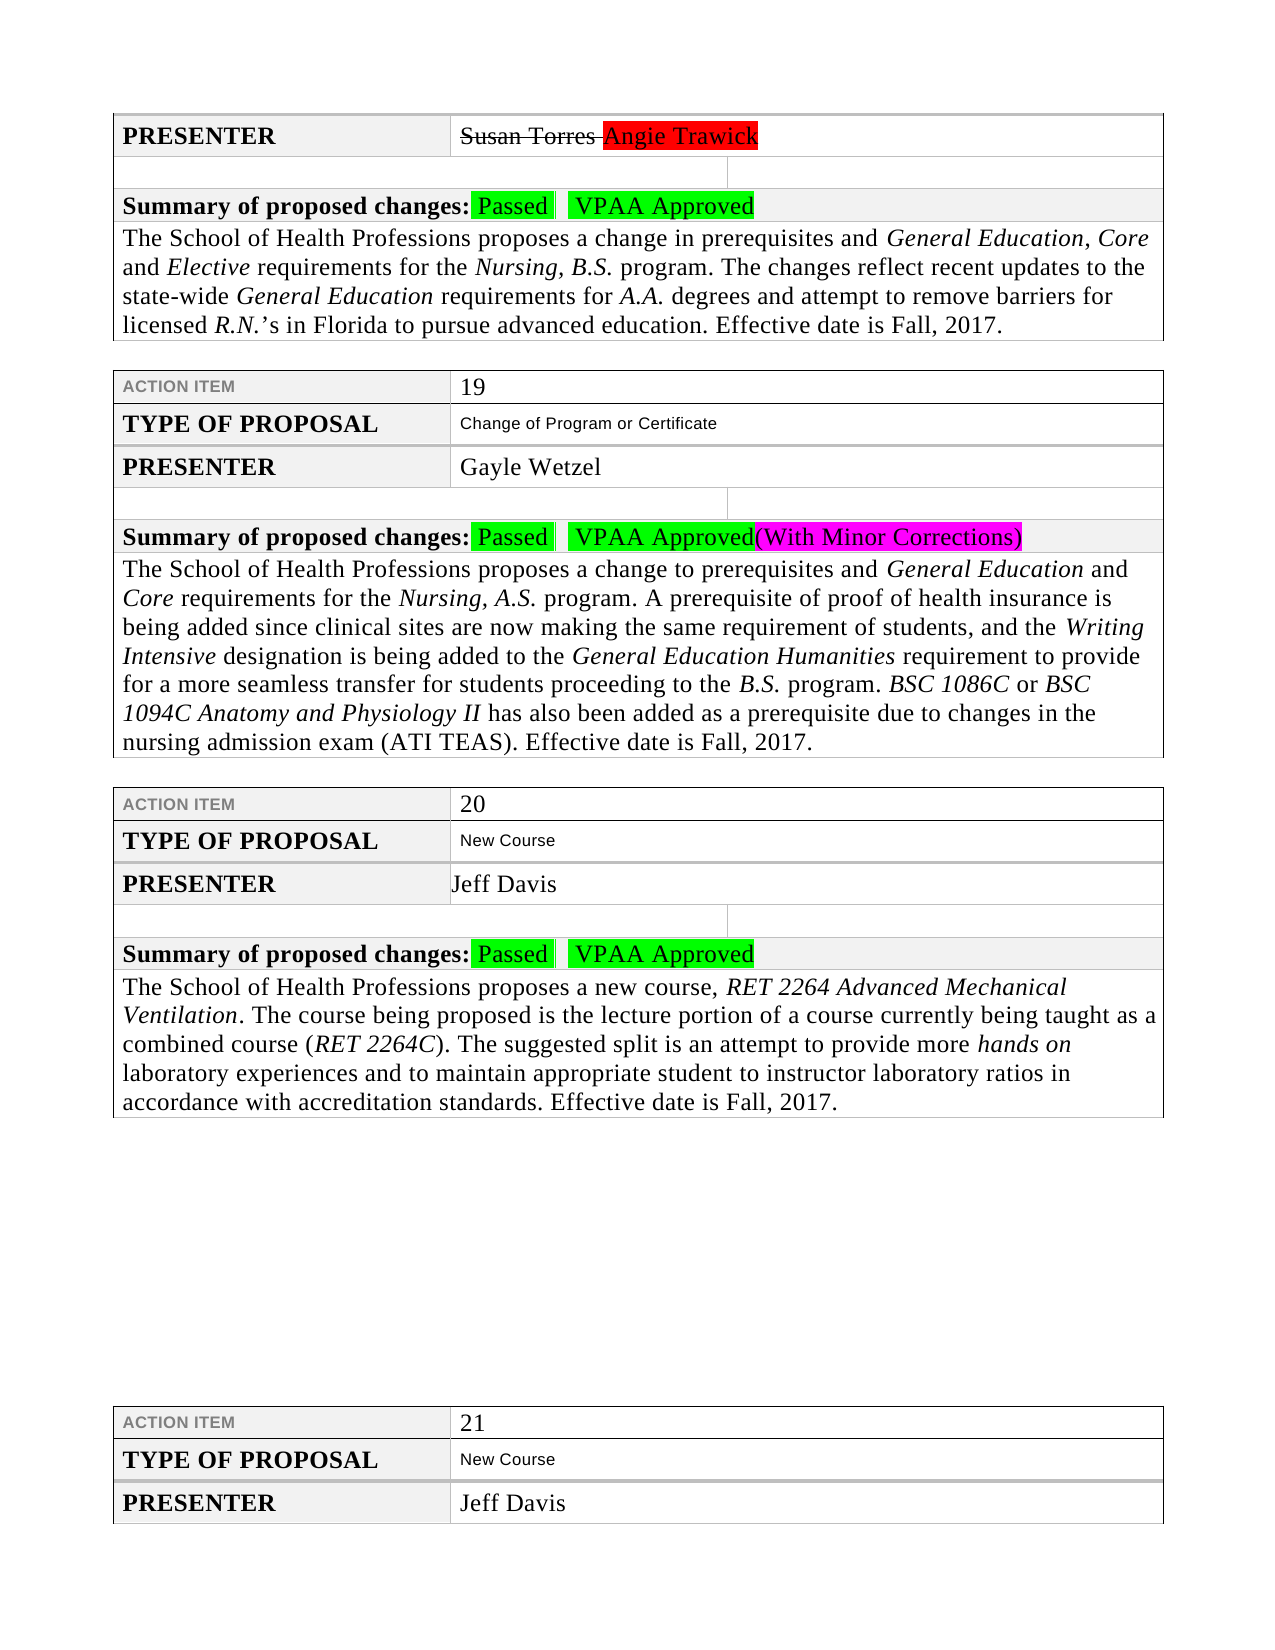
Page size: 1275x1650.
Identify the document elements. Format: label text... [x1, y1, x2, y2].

table_cell Summary of proposed changes: Passed VPAA Approved [114, 189, 1163, 221]
table_cell Presenter [114, 1483, 450, 1522]
table_cell Type of proposal [114, 821, 450, 861]
table_cell Jeff Davis [451, 864, 1163, 904]
table_cell [114, 905, 727, 937]
table_cell Presenter [114, 864, 450, 904]
table_cell Presenter [114, 447, 450, 487]
table_header 20 [451, 788, 1163, 820]
table_cell The School of Health Professions proposes a change to prerequisites and General Education and Core requirements for the Nursing, A.S. program. A prerequisite of proof of health insurance is being added since clinical sites are now making the same requirement of students, and the Writing Intensive designation is being added to the General Education Humanities requirement to provide for a more seamless transfer for students proceeding to the B.S. program. BSC 1086C or BSC 1094C Anatomy and Physiology II has also been added as a prerequisite due to changes in the nursing admission exam (ATI TEAS). Effective date is Fall, 2017. [114, 553, 1163, 757]
table_cell Summary of proposed changes: Passed VPAA Approved [114, 938, 1163, 969]
table_cell [728, 157, 1163, 188]
table_cell Gayle Wetzel [451, 447, 1163, 487]
table_cell Presenter [114, 116, 450, 156]
table_cell [728, 488, 1163, 519]
table_cell Type of proposal [114, 404, 450, 443]
table_header 21 [451, 1407, 1163, 1438]
table_cell [114, 488, 727, 519]
table_cell The School of Health Professions proposes a change in prerequisites and General Education, Core and Elective requirements for the Nursing, B.S. program. The changes reflect recent updates to the state-wide General Education requirements for A.A. degrees and attempt to remove barriers for licensed R.N.’s in Florida to pursue advanced education. Effective date is Fall, 2017. [114, 222, 1163, 340]
table_header 19 [451, 371, 1163, 402]
table_cell [114, 157, 727, 188]
table_cell Type of proposal [114, 1439, 450, 1479]
table_cell [728, 905, 1163, 937]
table_cell Jeff Davis [451, 1483, 1163, 1522]
table_cell The School of Health Professions proposes a new course, RET 2264 Advanced Mechanical Ventilation. The course being proposed is the lecture portion of a course currently being taught as a combined course (RET 2264C). The suggested split is an attempt to provide more hands on laboratory experiences and to maintain appropriate student to instructor laboratory ratios in accordance with accreditation standards. Effective date is Fall, 2017. [114, 970, 1163, 1117]
table_cell Susan Torres Angie Trawick [451, 116, 1163, 156]
table_cell Summary of proposed changes: Passed VPAA Approved(With Minor Corrections) [114, 520, 1163, 552]
